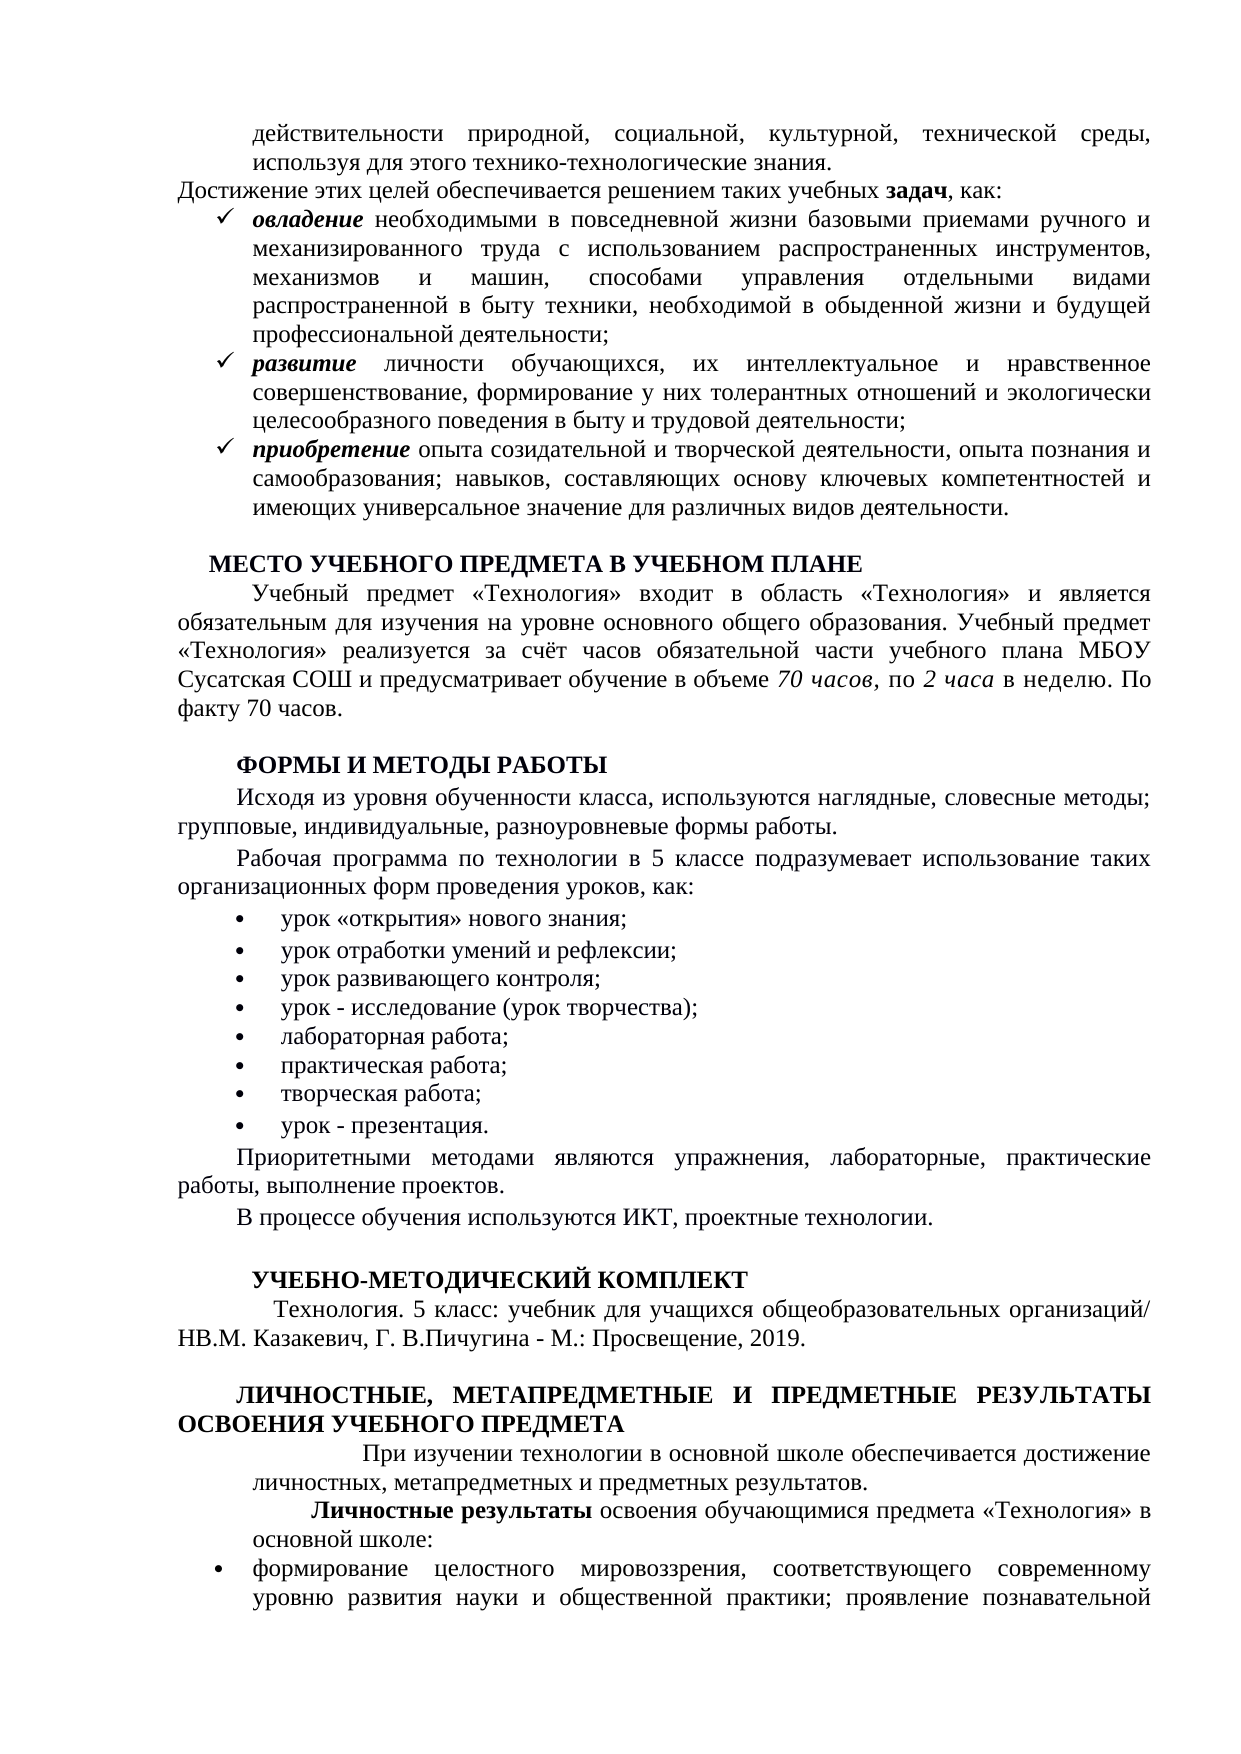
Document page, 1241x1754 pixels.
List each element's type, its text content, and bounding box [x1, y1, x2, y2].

list При изучении технологии в основной школе обеспечивается достижение личностных, метапредметных и предметных результатов. [252, 1438, 1152, 1496]
list урок - презентация. [177, 1110, 1152, 1139]
text В процессе обучения используются ИКТ, проектные технологии. [177, 1202, 1152, 1231]
list овладение необходимыми в повседневной жизни базовыми приемами ручного и механизированного труда с использованием распространенных инструментов, механизмов и машин, способами управления отдельными видами распространенной в быту техники, необходимой в обыденной жизни и будущей профессиональной деятельности; [215, 204, 1152, 348]
list творческая работа; [177, 1078, 1152, 1107]
text Технология. 5 класс: учебник для учащихся общеобразовательных организаций/ НВ.М. Казакевич, Г. В.Пичугина - М.: Просвещение, 2019. [177, 1294, 1152, 1352]
text Достижение этих целей обеспечивается решением таких учебных задач, как: [177, 176, 1152, 204]
list практическая работа; [177, 1050, 1152, 1078]
list урок «открытия» нового знания; [177, 903, 1152, 932]
list развитие личности обучающихся, их интеллектуальное и нравственное совершенствование, формирование у них толерантных отношений и экологически целесообразного поведения в быту и трудовой деятельности; [215, 348, 1152, 434]
list урок отработки умений и рефлексии; [177, 935, 1152, 963]
text ФОРМЫ И МЕТОДЫ РАБОТЫ [236, 751, 1152, 779]
list урок развивающего контроля; [177, 963, 1152, 992]
text Исходя из уровня обученности класса, используются наглядные, словесные методы; групповые, индивидуальные, разноуровневые формы работы. [177, 782, 1152, 840]
text МЕСТО УЧЕБНОГО ПРЕДМЕТА В УЧЕБНОМ ПЛАНЕ [208, 549, 1152, 578]
text УЧЕБНО-МЕТОДИЧЕСКИЙ КОМПЛЕКТ [177, 1266, 1152, 1294]
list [215, 118, 1152, 176]
list Личностные результаты освоения обучающимися предмета «Технология» в основной школе: [252, 1496, 1152, 1553]
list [215, 1553, 1152, 1611]
text Рабочая программа по технологии в 5 классе подразумевает использование таких организационных форм проведения уроков, как: [177, 843, 1152, 900]
text Учебный предмет «Технология» входит в область «Технология» и является обязательным для изучения на уровне основного общего образования. Учебный предмет «Технология» реализуется за счёт часов обязательной части учебного плана МБОУ Сусатская СОШ и предусматривает обучение в объеме 70 часов, по 2 часа в неделю. По факту 70 часов. [177, 578, 1152, 722]
list приобретение опыта созидательной и творческой деятельности, опыта познания и самообразования; навыков, составляющих основу ключевых компетентностей и имеющих универсальное значение для различных видов деятельности. [215, 434, 1152, 521]
list урок - исследование (урок творчества); [177, 992, 1152, 1021]
list ЛИЧНОСТНЫЕ, МЕТАПРЕДМЕТНЫЕ И ПРЕДМЕТНЫЕ РЕЗУЛЬТАТЫ ОСВОЕНИЯ УЧЕБНОГО ПРЕДМЕТА [177, 1381, 1152, 1438]
list лабораторная работа; [177, 1021, 1152, 1050]
text Приоритетными методами являются упражнения, лабораторные, практические работы, выполнение проектов. [177, 1142, 1152, 1199]
